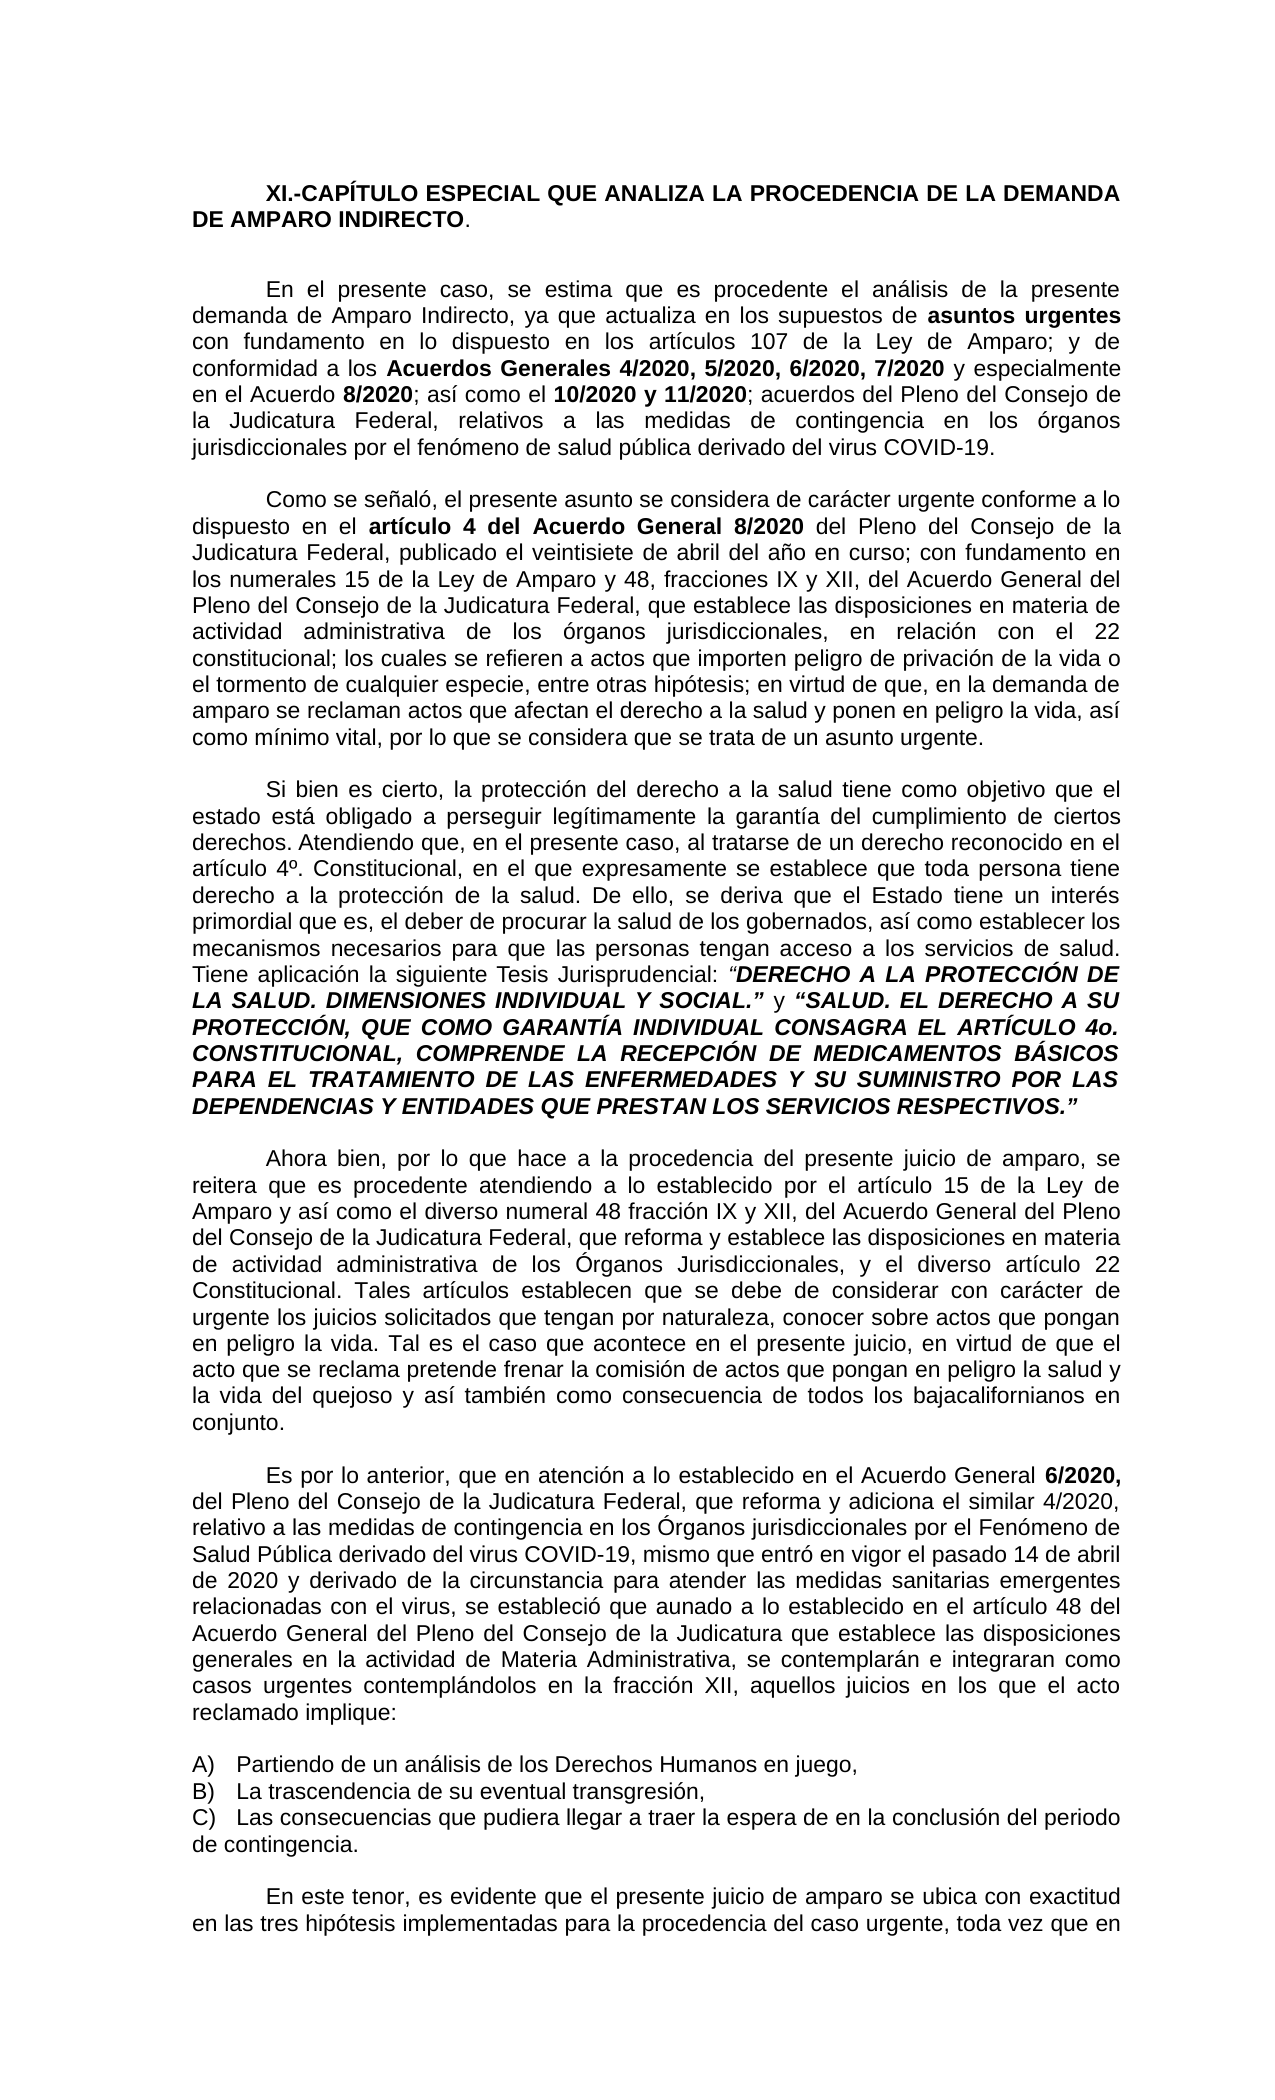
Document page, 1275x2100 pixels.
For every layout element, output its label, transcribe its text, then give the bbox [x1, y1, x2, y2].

text Si bien es cierto, la protección del derecho a la salud tiene como objetivo que el estado está obligado a perseguir legítimamente la garantía del cumplimiento de ciertos derechos. Atendiendo que, en el presente caso, al tratarse de un derecho reconocido en el artículo 4º. Constitucional, en el que expresamente se establece que toda persona tiene derecho a la protección de la salud. De ello, se deriva que el Estado tiene un interés primordial que es, el deber de procurar la salud de los gobernados, así como establecer los mecanismos necesarios para que las personas tengan acceso a los servicios de salud. Tiene aplicación la siguiente Tesis Jurisprudencial: “DERECHO A LA PROTECCIÓN DE LA SALUD. DIMENSIONES INDIVIDUAL Y SOCIAL.” y “SALUD. EL DERECHO A SU PROTECCIÓN, QUE COMO GARANTÍA INDIVIDUAL CONSAGRA EL ARTÍCULO 4o. CONSTITUCIONAL, COMPRENDE LA RECEPCIÓN DE MEDICAMENTOS BÁSICOS PARA EL TRATAMIENTO DE LAS ENFERMEDADES Y SU SUMINISTRO POR LAS DEPENDENCIAS Y ENTIDADES QUE PRESTAN LOS SERVICIOS RESPECTIVOS.” [192, 776, 1121, 1119]
text Como se señaló, el presente asunto se considera de carácter urgente conforme a lo dispuesto en el artículo 4 del Acuerdo General 8/2020 del Pleno del Consejo de la Judicatura Federal, publicado el veintisiete de abril del año en curso; con fundamento en los numerales 15 de la Ley de Amparo y 48, fracciones IX y XII, del Acuerdo General del Pleno del Consejo de la Judicatura Federal, que establece las disposiciones en materia de actividad administrativa de los órganos jurisdiccionales, en relación con el 22 constitucional; los cuales se refieren a actos que importen peligro de privación de la vida o el tormento de cualquier especie, entre otras hipótesis; en virtud de que, en la demanda de amparo se reclaman actos que afectan el derecho a la salud y ponen en peligro la vida, así como mínimo vital, por lo que se considera que se trata de un asunto urgente. [192, 486, 1121, 750]
list Las consecuencias que pudiera llegar a traer la espera de en la conclusión del periodo de contingencia. [192, 1804, 1121, 1857]
list Partiendo de un análisis de los Derechos Humanos en juego, [192, 1751, 1121, 1778]
text XI.-CAPÍTULO ESPECIAL QUE ANALIZA LA PROCEDENCIA DE LA DEMANDA DE AMPARO INDIRECTO. [192, 180, 1121, 233]
text Es por lo anterior, que en atención a lo establecido en el Acuerdo General 6/2020, del Pleno del Consejo de la Judicatura Federal, que reforma y adiciona el similar 4/2020, relativo a las medidas de contingencia en los Órganos jurisdiccionales por el Fenómeno de Salud Pública derivado del virus COVID-19, mismo que entró en vigor el pasado 14 de abril de 2020 y derivado de la circunstancia para atender las medidas sanitarias emergentes relacionadas con el virus, se estableció que aunado a lo establecido en el artículo 48 del Acuerdo General del Pleno del Consejo de la Judicatura que establece las disposiciones generales en la actividad de Materia Administrativa, se contemplarán e integraran como casos urgentes contemplándolos en la fracción XII, aquellos juicios en los que el acto reclamado implique: [192, 1462, 1121, 1725]
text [192, 1883, 1121, 1936]
text Ahora bien, por lo que hace a la procedencia del presente juicio de amparo, se reitera que es procedente atendiendo a lo establecido por el artículo 15 de la Ley de Amparo y así como el diverso numeral 48 fracción IX y XII, del Acuerdo General del Pleno del Consejo de la Judicatura Federal, que reforma y establece las disposiciones en materia de actividad administrativa de los Órganos Jurisdiccionales, y el diverso artículo 22 Constitucional. Tales artículos establecen que se debe de considerar con carácter de urgente los juicios solicitados que tengan por naturaleza, conocer sobre actos que pongan en peligro la vida. Tal es el caso que acontece en el presente juicio, en virtud de que el acto que se reclama pretende frenar la comisión de actos que pongan en peligro la salud y la vida del quejoso y así también como consecuencia de todos los bajacalifornianos en conjunto. [192, 1145, 1121, 1435]
text En el presente caso, se estima que es procedente el análisis de la presente demanda de Amparo Indirecto, ya que actualiza en los supuestos de asuntos urgentes con fundamento en lo dispuesto en los artículos 107 de la Ley de Amparo; y de conformidad a los Acuerdos Generales 4/2020, 5/2020, 6/2020, 7/2020 y especialmente en el Acuerdo 8/2020; así como el 10/2020 y 11/2020; acuerdos del Pleno del Consejo de la Judicatura Federal, relativos a las medidas de contingencia en los órganos jurisdiccionales por el fenómeno de salud pública derivado del virus COVID-19. [192, 276, 1121, 460]
list La trascendencia de su eventual transgresión, [192, 1778, 1121, 1804]
